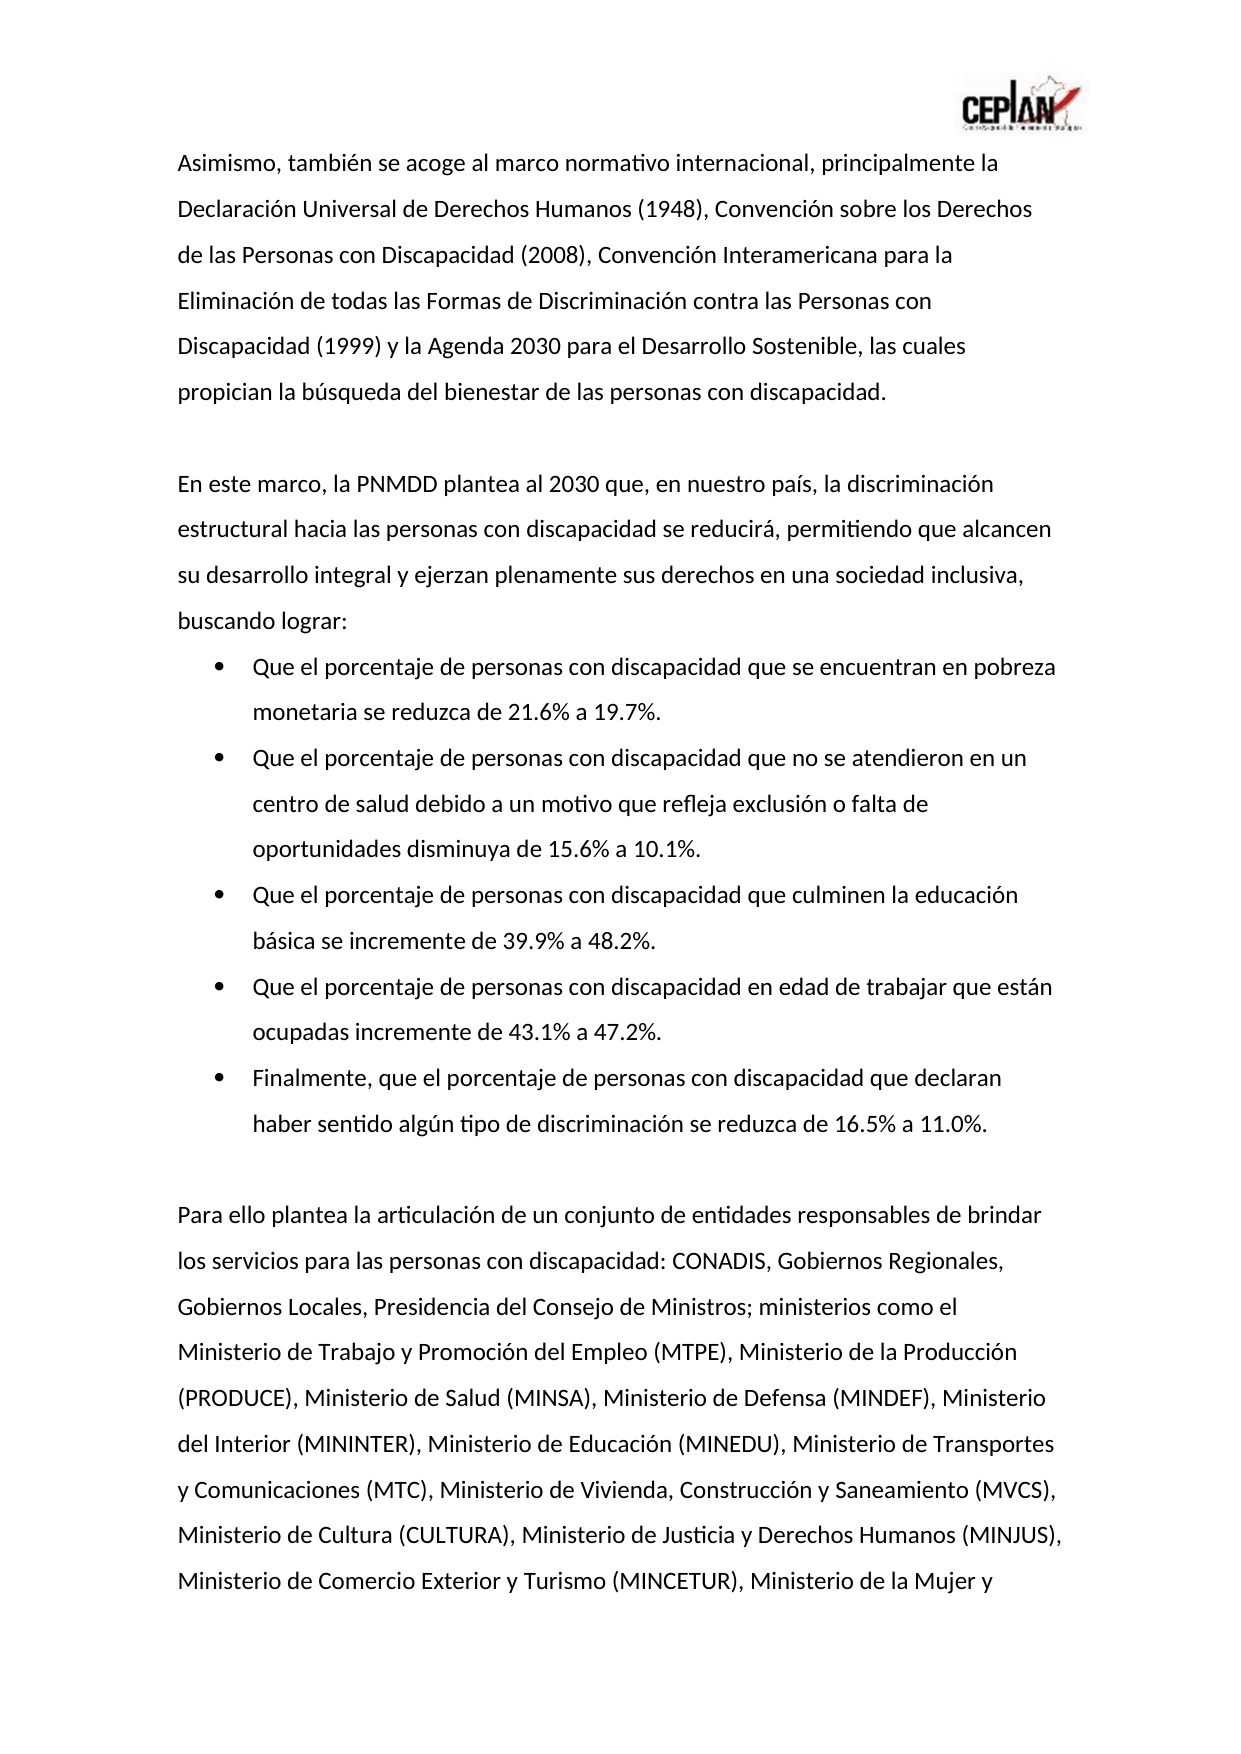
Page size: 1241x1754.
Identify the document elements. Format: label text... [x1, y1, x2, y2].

list Que el porcentaje de personas con discapacidad que culminen la educación básica se incremente de 39.9% a 48.2%. [215, 879, 1063, 956]
list Que el porcentaje de personas con discapacidad en edad de trabajar que están ocupadas incremente de 43.1% a 47.2%. [215, 971, 1063, 1047]
picture [945, 62, 1097, 148]
list Que el porcentaje de personas con discapacidad que no se atendieron en un centro de salud debido a un motivo que refleja exclusión o falta de oportunidades disminuya de 15.6% a 10.1%. [215, 742, 1063, 864]
text Asimismo, también se acoge al marco normativo internacional, principalmente la Declaración Universal de Derechos Humanos (1948), Convención sobre los Derechos de las Personas con Discapacidad (2008), Convención Interamericana para la Eliminación de todas las Formas de Discriminación contra las Personas con Discapacidad (1999) y la Agenda 2030 para el Desarrollo Sostenible, las cuales propician la búsqueda del bienestar de las personas con discapacidad. [177, 148, 1063, 407]
list Que el porcentaje de personas con discapacidad que se encuentran en pobreza monetaria se reduzca de 21.6% a 19.7%. [215, 651, 1063, 727]
list Finalmente, que el porcentaje de personas con discapacidad que declaran haber sentido algún tipo de discriminación se reduzca de 16.5% a 11.0%. [215, 1062, 1063, 1138]
text En este marco, la PNMDD plantea al 2030 que, en nuestro país, la discriminación estructural hacia las personas con discapacidad se reducirá, permitiendo que alcancen su desarrollo integral y ejerzan plenamente sus derechos en una sociedad inclusiva, buscando lograr: [177, 468, 1063, 635]
